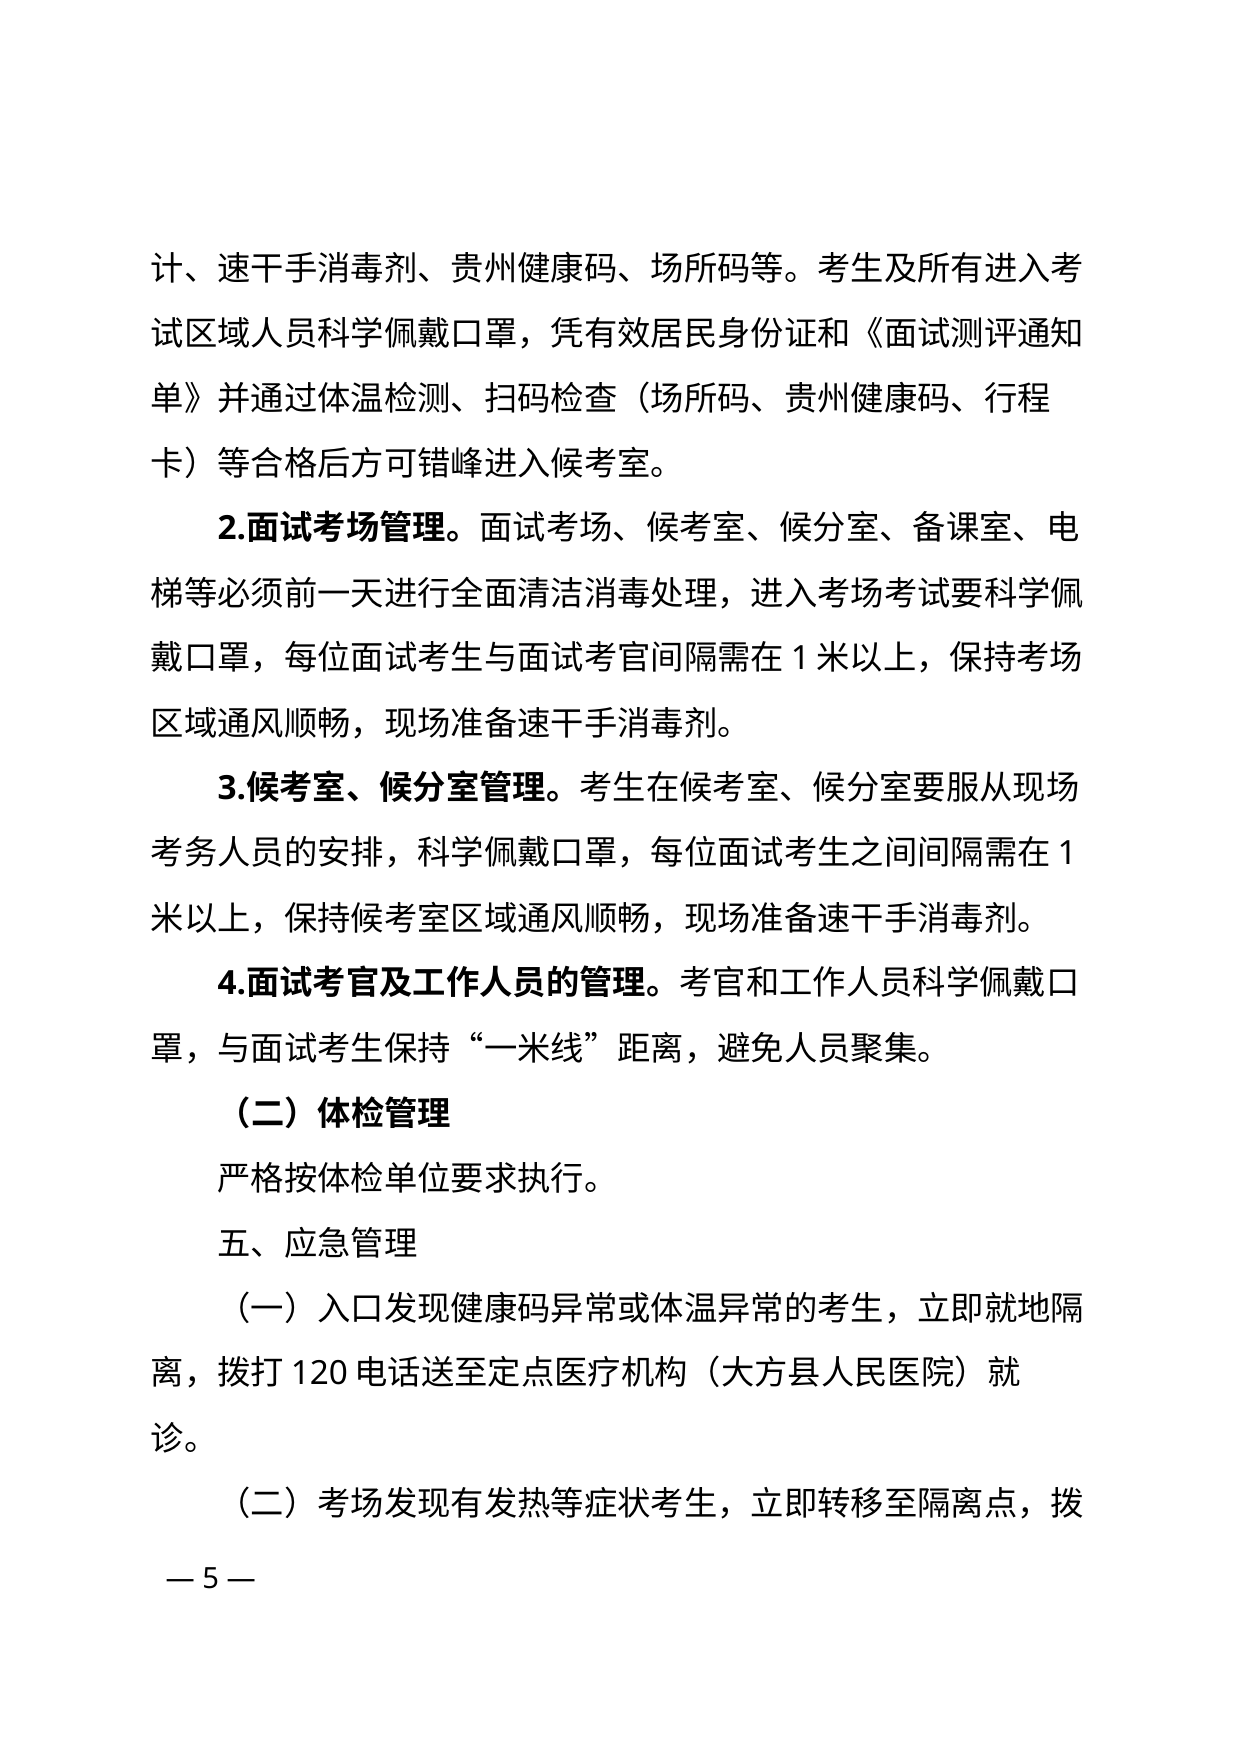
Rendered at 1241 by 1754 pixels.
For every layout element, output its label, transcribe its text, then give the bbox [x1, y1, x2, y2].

text （二）体检管理 [151, 1078, 1087, 1143]
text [151, 1468, 1087, 1533]
text 严格按体检单位要求执行。 [151, 1143, 1087, 1208]
text 五、应急管理 [151, 1208, 1087, 1273]
text 3.候考室、候分室管理。考生在候考室、候分室要服从现场考务人员的安排，科学佩戴口罩，每位面试考生之间间隔需在1米以上，保持候考室区域通风顺畅，现场准备速干手消毒剂。 [151, 753, 1087, 948]
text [151, 233, 1087, 493]
text 4.面试考官及工作人员的管理。考官和工作人员科学佩戴口罩，与面试考生保持“一米线”距离，避免人员聚集。 [151, 948, 1087, 1078]
text （一）入口发现健康码异常或体温异常的考生，立即就地隔离，拨打120电话送至定点医疗机构（大方县人民医院）就诊。 [151, 1273, 1087, 1468]
text 2.面试考场管理。面试考场、候考室、候分室、备课室、电梯等必须前一天进行全面清洁消毒处理，进入考场考试要科学佩戴口罩，每位面试考生与面试考官间隔需在1米以上，保持考场区域通风顺畅，现场准备速干手消毒剂。 [151, 493, 1087, 753]
